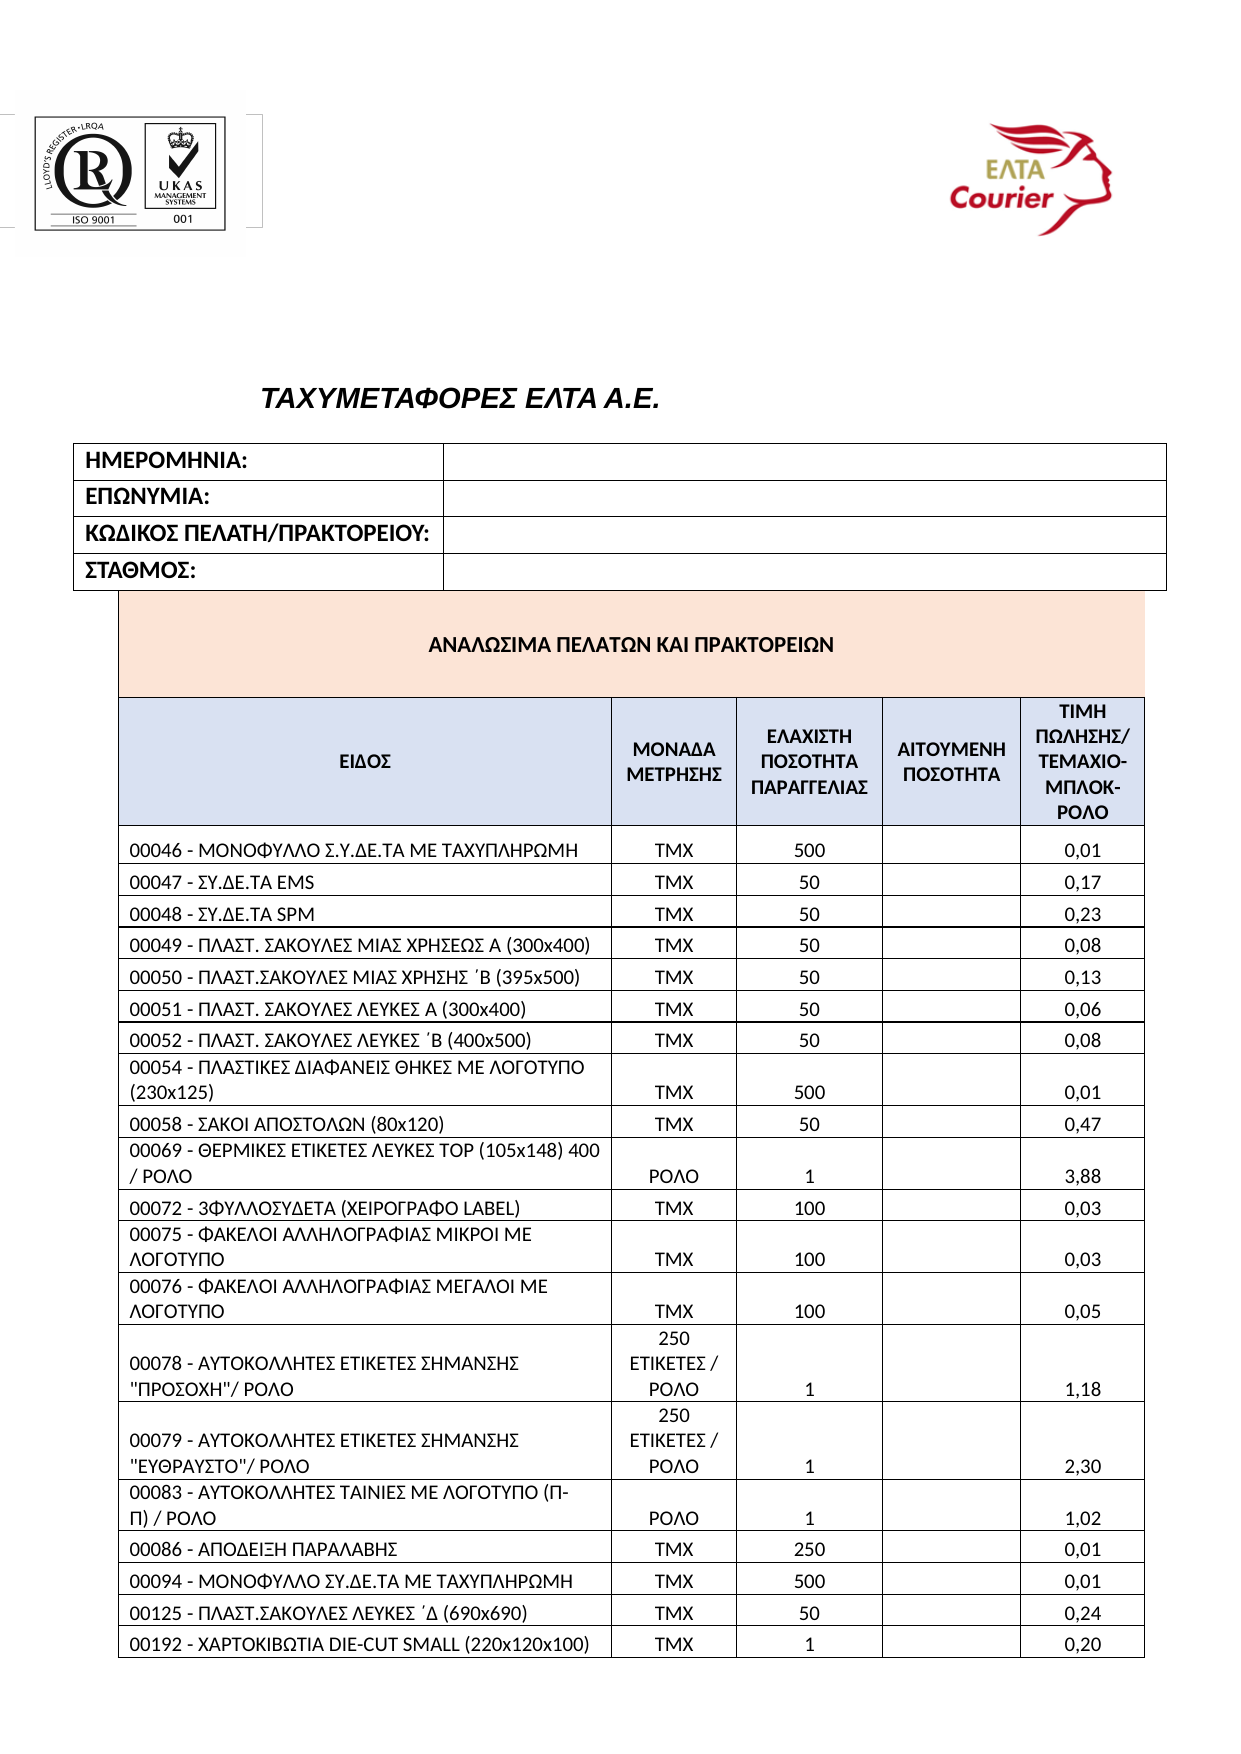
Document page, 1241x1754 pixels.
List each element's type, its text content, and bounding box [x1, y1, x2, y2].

table_cell 00192 - ΧΑΡΤΟΚΙΒΩΤΙΑ DIE-CUT SMALL (220x120x100) [119, 1626, 611, 1657]
table_cell 2,30 [1021, 1402, 1144, 1478]
table_cell 00046 - ΜΟΝΟΦΥΛΛΟ Σ.Υ.ΔΕ.ΤΑ ΜΕ ΤΑΧΥΠΛΗΡΩΜΗ [119, 826, 611, 863]
table_cell 0,01 [1021, 1054, 1144, 1105]
table_cell 00050 - ΠΛΑΣΤ.ΣΑΚΟΥΛΕΣ ΜΙΑΣ ΧΡΗΣΗΣ ΄Β (395x500) [119, 959, 611, 990]
table_cell 100 [737, 1221, 882, 1272]
table_cell [883, 1531, 1020, 1562]
table_cell ΕΙΔΟΣ [119, 698, 611, 825]
table_cell [883, 1273, 1020, 1324]
table_cell [883, 1190, 1020, 1220]
table_cell 00078 - ΑΥΤΟΚΟΛΛΗΤΕΣ ΕΤΙΚΕΤΕΣ ΣΗΜΑΝΣΗΣ "ΠΡΟΣΟΧΗ"/ ΡΟΛΟ [119, 1325, 611, 1401]
picture [928, 108, 1134, 238]
table_cell 0,01 [1021, 1531, 1144, 1562]
table_cell ΤΜΧ [612, 1054, 736, 1105]
table_cell 250 ΕΤΙΚΕΤΕΣ / ΡΟΛΟ [612, 1402, 736, 1478]
table_cell 0,24 [1021, 1595, 1144, 1625]
table_cell 00079 - ΑΥΤΟΚΟΛΛΗΤΕΣ ΕΤΙΚΕΤΕΣ ΣΗΜΑΝΣΗΣ "ΕΥΘΡΑΥΣΤΟ"/ ΡΟΛΟ [119, 1402, 611, 1478]
table_cell [883, 1054, 1020, 1105]
table_cell 00083 - ΑΥΤΟΚΟΛΛΗΤΕΣ ΤΑΙΝΙΕΣ ΜΕ ΛΟΓΟΤΥΠΟ (Π-Π) / ΡΟΛΟ [119, 1480, 611, 1530]
table_cell 50 [737, 928, 882, 958]
table_cell 0,01 [1021, 1563, 1144, 1594]
table_cell 0,06 [1021, 991, 1144, 1021]
table_header ΑΝΑΛΩΣΙΜΑ ΠΕΛΑΤΩΝ ΚΑΙ ΠΡΑΚΤΟΡΕΙΩΝ [119, 591, 1145, 697]
table_cell ΕΛΑΧΙΣΤΗ ΠΟΣΟΤΗΤΑ ΠΑΡΑΓΓΕΛΙΑΣ [737, 698, 882, 825]
table_cell 0,01 [1021, 826, 1144, 863]
table_cell 0,08 [1021, 1023, 1144, 1053]
table_cell 00047 - ΣΥ.ΔΕ.ΤΑ EMS [119, 864, 611, 895]
table_cell ΤΜΧ [612, 991, 736, 1021]
table_cell [883, 959, 1020, 990]
table_cell 1 [737, 1402, 882, 1478]
table_cell 0,03 [1021, 1190, 1144, 1220]
table_cell [883, 1325, 1020, 1401]
table_cell 50 [737, 1595, 882, 1625]
table_cell [883, 1402, 1020, 1478]
table_cell 1 [737, 1325, 882, 1401]
table_cell 250 ΕΤΙΚΕΤΕΣ / ΡΟΛΟ [612, 1325, 736, 1401]
table_cell [883, 896, 1020, 926]
table_cell [444, 481, 1166, 516]
table_cell [883, 826, 1020, 863]
table_cell [883, 991, 1020, 1021]
table_cell 50 [737, 991, 882, 1021]
table_cell 0,13 [1021, 959, 1144, 990]
table_cell 00052 - ΠΛΑΣΤ. ΣΑΚΟΥΛΕΣ ΛΕΥΚΕΣ ΄Β (400x500) [119, 1023, 611, 1053]
table_cell 0,03 [1021, 1221, 1144, 1272]
table_cell ΤΜΧ [612, 1221, 736, 1272]
table_cell 00072 - 3ΦΥΛΛΟΣΥΔΕΤΑ (ΧΕΙΡΟΓΡΑΦΟ LABEL) [119, 1190, 611, 1220]
table_cell 00051 - ΠΛΑΣΤ. ΣΑΚΟΥΛΕΣ ΛΕΥΚΕΣ Ά (300x400) [119, 991, 611, 1021]
table_cell 0,47 [1021, 1106, 1144, 1137]
table_header ΗΜΕΡΟΜΗΝΙΑ: [74, 444, 443, 479]
table_cell 250 [737, 1531, 882, 1562]
table_cell [883, 1626, 1020, 1657]
table_cell ΤΜΧ [612, 1595, 736, 1625]
table_cell 00048 - ΣΥ.ΔΕ.ΤΑ SPM [119, 896, 611, 926]
table_cell 100 [737, 1273, 882, 1324]
table_cell 500 [737, 1563, 882, 1594]
table_cell ΤΜΧ [612, 959, 736, 990]
table_cell ΤΜΧ [612, 1273, 736, 1324]
table_cell 00125 - ΠΛΑΣΤ.ΣΑΚΟΥΛΕΣ ΛΕΥΚΕΣ ΄Δ (690x690) [119, 1595, 611, 1625]
table_cell [883, 1106, 1020, 1137]
table_cell ΤΜΧ [612, 1563, 736, 1594]
table_header [444, 444, 1166, 479]
table_cell ΤΜΧ [612, 1531, 736, 1562]
table_cell [883, 1563, 1020, 1594]
table_cell 0,17 [1021, 864, 1144, 895]
table_cell 500 [737, 1054, 882, 1105]
table_cell 0,08 [1021, 928, 1144, 958]
table_cell ΚΩΔΙΚΟΣ ΠΕΛΑΤΗ/ΠΡΑΚΤΟΡΕΙΟΥ: [74, 517, 443, 553]
table_cell 00054 - ΠΛΑΣΤΙΚΕΣ ΔΙΑΦΑΝΕΙΣ ΘΗΚΕΣ ΜΕ ΛΟΓΟΤΥΠΟ (230x125) [119, 1054, 611, 1105]
table_cell 3,88 [1021, 1138, 1144, 1188]
table_cell 1,02 [1021, 1480, 1144, 1530]
table_cell [444, 554, 1166, 589]
table_cell ΤΜΧ [612, 1023, 736, 1053]
table_cell 50 [737, 959, 882, 990]
table_cell 1 [737, 1480, 882, 1530]
table_cell [883, 864, 1020, 895]
table_cell ΣΤΑΘΜΟΣ: [74, 554, 443, 589]
table_cell 100 [737, 1190, 882, 1220]
table_cell ΤΜΧ [612, 826, 736, 863]
table_cell 00094 - ΜΟΝΟΦΥΛΛΟ ΣΥ.ΔΕ.ΤΑ ΜΕ ΤΑΧΥΠΛΗΡΩΜΗ [119, 1563, 611, 1594]
table_cell ΤΜΧ [612, 896, 736, 926]
table_cell 1 [737, 1138, 882, 1188]
table_cell ΑΙΤΟΥΜΕΝΗ ΠΟΣΟΤΗΤΑ [883, 698, 1020, 825]
table_cell ΤΜΧ [612, 1106, 736, 1137]
table_cell ΤΜΧ [612, 1626, 736, 1657]
table_cell [883, 1138, 1020, 1188]
table_cell ΤΜΧ [612, 864, 736, 895]
table_cell 0,23 [1021, 896, 1144, 926]
table_cell [883, 1221, 1020, 1272]
table_cell 0,20 [1021, 1626, 1144, 1657]
table_cell 00075 - ΦΑΚΕΛΟΙ ΑΛΛΗΛΟΓΡΑΦΙΑΣ ΜΙΚΡΟΙ ΜΕ ΛΟΓΟΤΥΠΟ [119, 1221, 611, 1272]
table_cell 00058 - ΣΑΚΟΙ ΑΠΟΣΤΟΛΩΝ (80x120) [119, 1106, 611, 1137]
table_cell [883, 1595, 1020, 1625]
table_cell 500 [737, 826, 882, 863]
table_cell 00086 - ΑΠΟΔΕΙΞΗ ΠΑΡΑΛΑΒΗΣ [119, 1531, 611, 1562]
table_cell [883, 1480, 1020, 1530]
table_cell [883, 1023, 1020, 1053]
table_cell 00069 - ΘΕΡΜΙΚΕΣ ΕΤΙΚΕΤΕΣ ΛΕΥΚΕΣ TOP (105x148) 400 / ΡΟΛΟ [119, 1138, 611, 1188]
table_cell ΤΜΧ [612, 928, 736, 958]
table_cell [444, 517, 1166, 553]
table_cell 00049 - ΠΛΑΣΤ. ΣΑΚΟΥΛΕΣ ΜΙΑΣ ΧΡΗΣΕΩΣ Ά (300x400) [119, 928, 611, 958]
table_cell 50 [737, 896, 882, 926]
table_cell 50 [737, 1023, 882, 1053]
table_cell 1,18 [1021, 1325, 1144, 1401]
table_cell ΤΙΜΗ ΠΩΛΗΣΗΣ/ ΤΕΜΑΧΙΟ-ΜΠΛΟΚ-ΡΟΛΟ [1021, 698, 1144, 825]
table_cell ΤΜΧ [612, 1190, 736, 1220]
table_cell ΕΠΩΝΥΜΙΑ: [74, 481, 443, 516]
table_cell 1 [737, 1626, 882, 1657]
table_cell 00076 - ΦΑΚΕΛΟΙ ΑΛΛΗΛΟΓΡΑΦΙΑΣ ΜΕΓΑΛΟΙ ΜΕ ΛΟΓΟΤΥΠΟ [119, 1273, 611, 1324]
table_cell 50 [737, 1106, 882, 1137]
table_cell 50 [737, 864, 882, 895]
table_cell 0,05 [1021, 1273, 1144, 1324]
table_cell ΡΟΛΟ [612, 1480, 736, 1530]
picture [14, 90, 246, 257]
table_cell ΜΟΝΑΔΑ ΜΕΤΡΗΣΗΣ [612, 698, 736, 825]
table_cell ΡΟΛΟ [612, 1138, 736, 1188]
table_cell [883, 928, 1020, 958]
